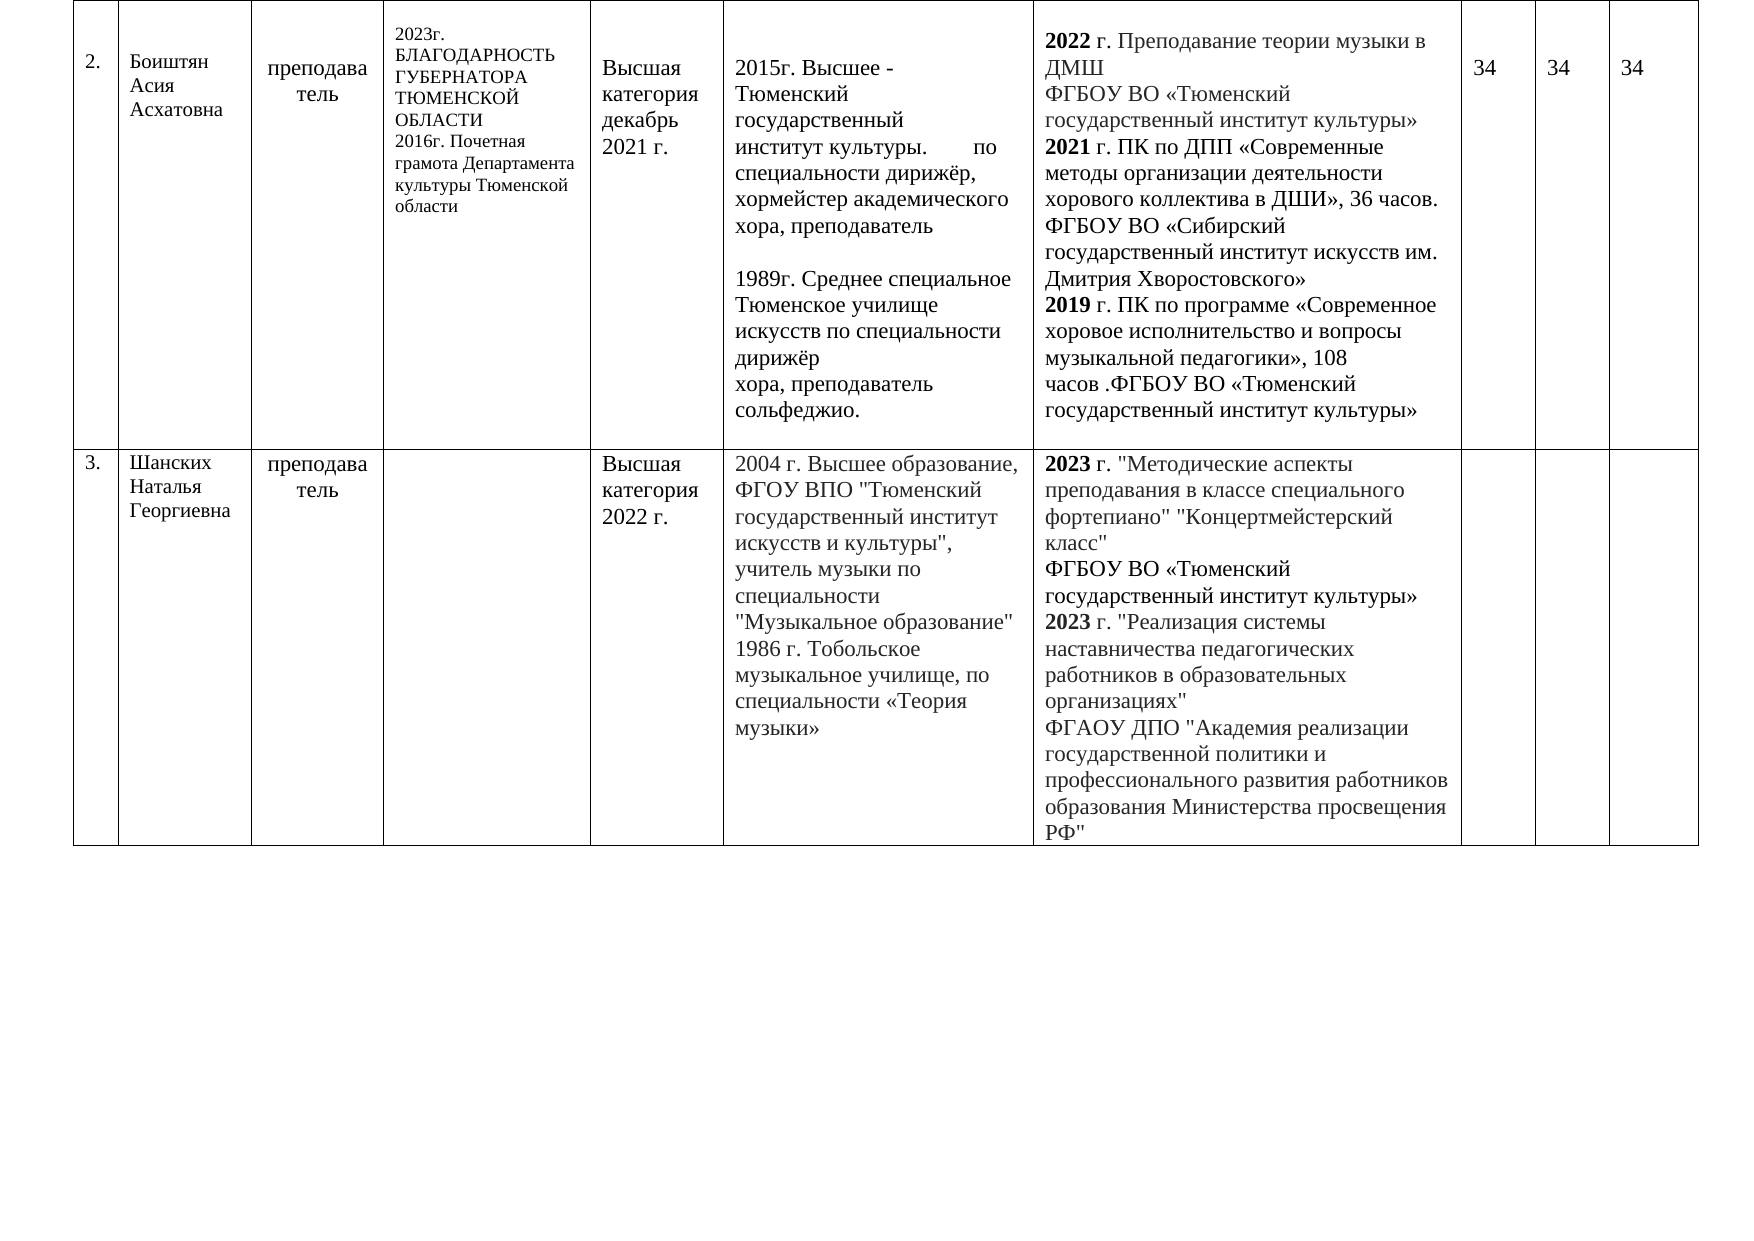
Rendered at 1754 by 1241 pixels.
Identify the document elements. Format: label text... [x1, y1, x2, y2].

table_cell [1610, 450, 1698, 845]
table_cell Высшая категория 2022 г. [591, 450, 723, 845]
table_cell преподаватель [252, 450, 383, 845]
table_cell [1462, 450, 1535, 845]
table_cell 3. [74, 450, 118, 845]
table_cell 34 [1610, 1, 1698, 449]
table_cell [1536, 450, 1609, 845]
table_cell 2022 г. Преподавание теории музыки в ДМШ ФГБОУ ВО «Тюменский государственный институт культуры» 2021 г. ПК по ДПП «Современные методы организации деятельности хорового коллектива в ДШИ», 36 часов. ФГБОУ ВО «Сибирский государственный институт искусств им. Дмитрия Хворостовского» 2019 г. ПК по программе «Современное хоровое исполнительство и вопросы музыкальной педагогики», 108 часов .ФГБОУ ВО «Тюменский государственный институт культуры» [1034, 1, 1461, 449]
table_cell Шанских Наталья Георгиевна [119, 450, 251, 845]
table_cell 2023г. БЛАГОДАРНОСТЬ ГУБЕРНАТОРА ТЮМЕНСКОЙ ОБЛАСТИ 2016г. Почетная грамота Департамента культуры Тюменской области [384, 1, 590, 449]
table_cell 2. [74, 1, 118, 449]
table_cell 34 [1536, 1, 1609, 449]
table_cell 34 [1462, 1, 1535, 449]
table_cell 2015г. Высшее - Тюменский государственный институт культуры. по специальности дирижёр, хормейстер академического хора, преподаватель 1989г. Среднее специальное Тюменское училище искусств по специальности дирижёр хора, преподаватель сольфеджио. [724, 1, 1033, 449]
table_cell преподаватель [252, 1, 383, 449]
table_cell 2004 г. Высшее образование, ФГОУ ВПО "Тюменский государственный институт искусств и культуры", учитель музыки по специальности "Музыкальное образование" 1986 г. Тобольское музыкальное училище, по специальности «Теория музыки» [724, 450, 1033, 845]
table_cell [384, 450, 590, 845]
table_cell Боиштян Асия Асхатовна [119, 1, 251, 449]
table_cell Высшая категория декабрь 2021 г. [591, 1, 723, 449]
table_cell 2023 г. "Методические аспекты преподавания в классе специального фортепиано" "Концертмейстерский класс" ФГБОУ ВО «Тюменский государственный институт культуры» 2023 г. "Реализация системы наставничества педагогических работников в образовательных организациях" ФГАОУ ДПО "Академия реализации государственной политики и профессионального развития работников образования Министерства просвещения РФ" [1034, 450, 1461, 845]
